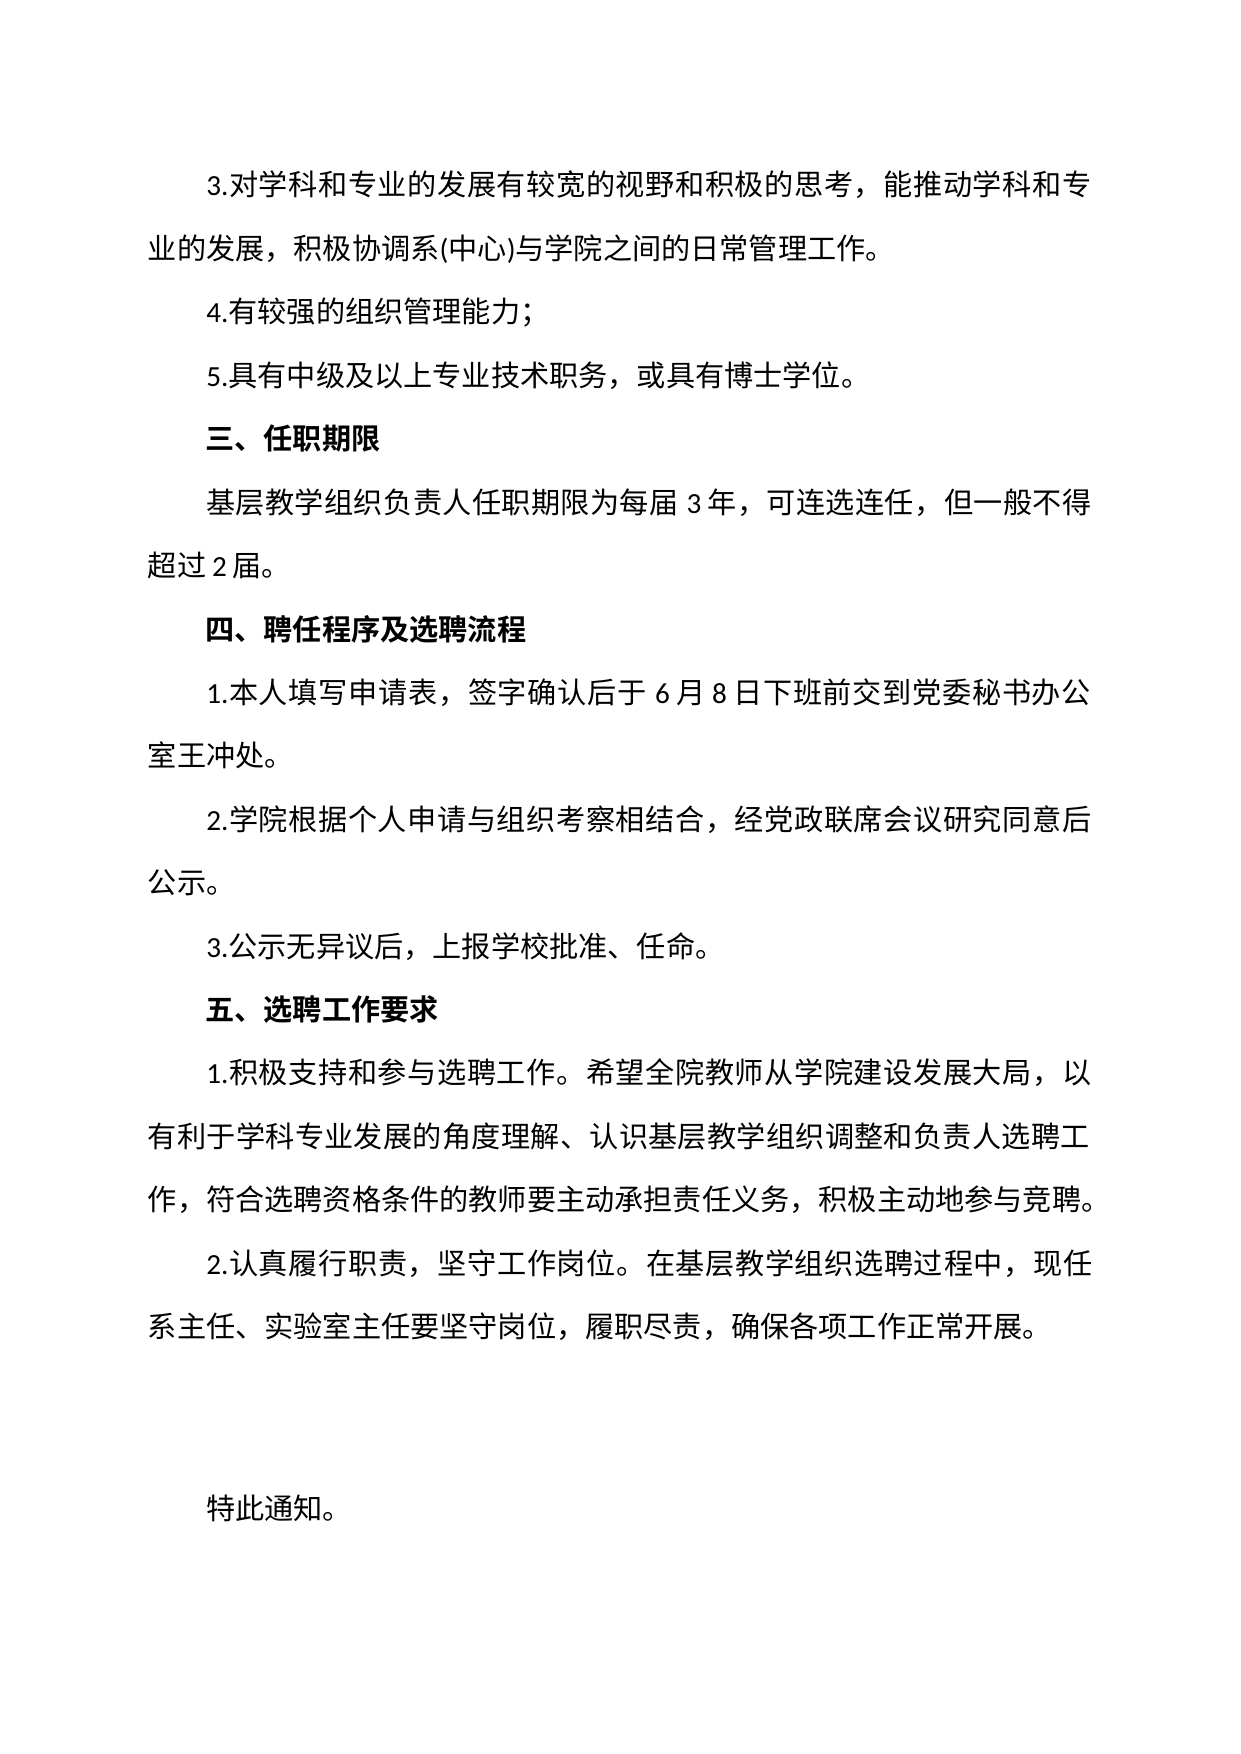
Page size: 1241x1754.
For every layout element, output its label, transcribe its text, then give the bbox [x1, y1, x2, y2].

text 3.对学科和专业的发展有较宽的视野和积极的思考，能推动学科和专业的发展，积极协调系(中心)与学院之间的日常管理工作。 [148, 162, 1092, 268]
text 2.认真履行职责，坚守工作岗位。在基层教学组织选聘过程中，现任系主任、实验室主任要坚守岗位，履职尽责，确保各项工作正常开展。 [148, 1240, 1092, 1346]
text 基层教学组织负责人任职期限为每届3年，可连选连任，但一般不得超过2届。 [148, 479, 1092, 585]
text 5.具有中级及以上专业技术职务，或具有博士学位。 [148, 352, 1092, 394]
text 三、任职期限 [148, 416, 1092, 458]
text 3.公示无异议后，上报学校批准、任命。 [148, 923, 1092, 966]
text 1.本人填写申请表，签字确认后于6月8日下班前交到党委秘书办公室王冲处。 [148, 669, 1092, 775]
text 四、聘任程序及选聘流程 [148, 606, 1092, 648]
text 2.学院根据个人申请与组织考察相结合，经党政联席会议研究同意后公示。 [148, 796, 1092, 902]
text 五、选聘工作要求 [148, 987, 1092, 1029]
text 4.有较强的组织管理能力； [148, 289, 1092, 331]
text 特此通知。 [148, 1474, 1092, 1539]
text 1.积极支持和参与选聘工作。希望全院教师从学院建设发展大局，以有利于学科专业发展的角度理解、认识基层教学组织调整和负责人选聘工作，符合选聘资格条件的教师要主动承担责任义务，积极主动地参与竞聘。 [148, 1050, 1092, 1219]
